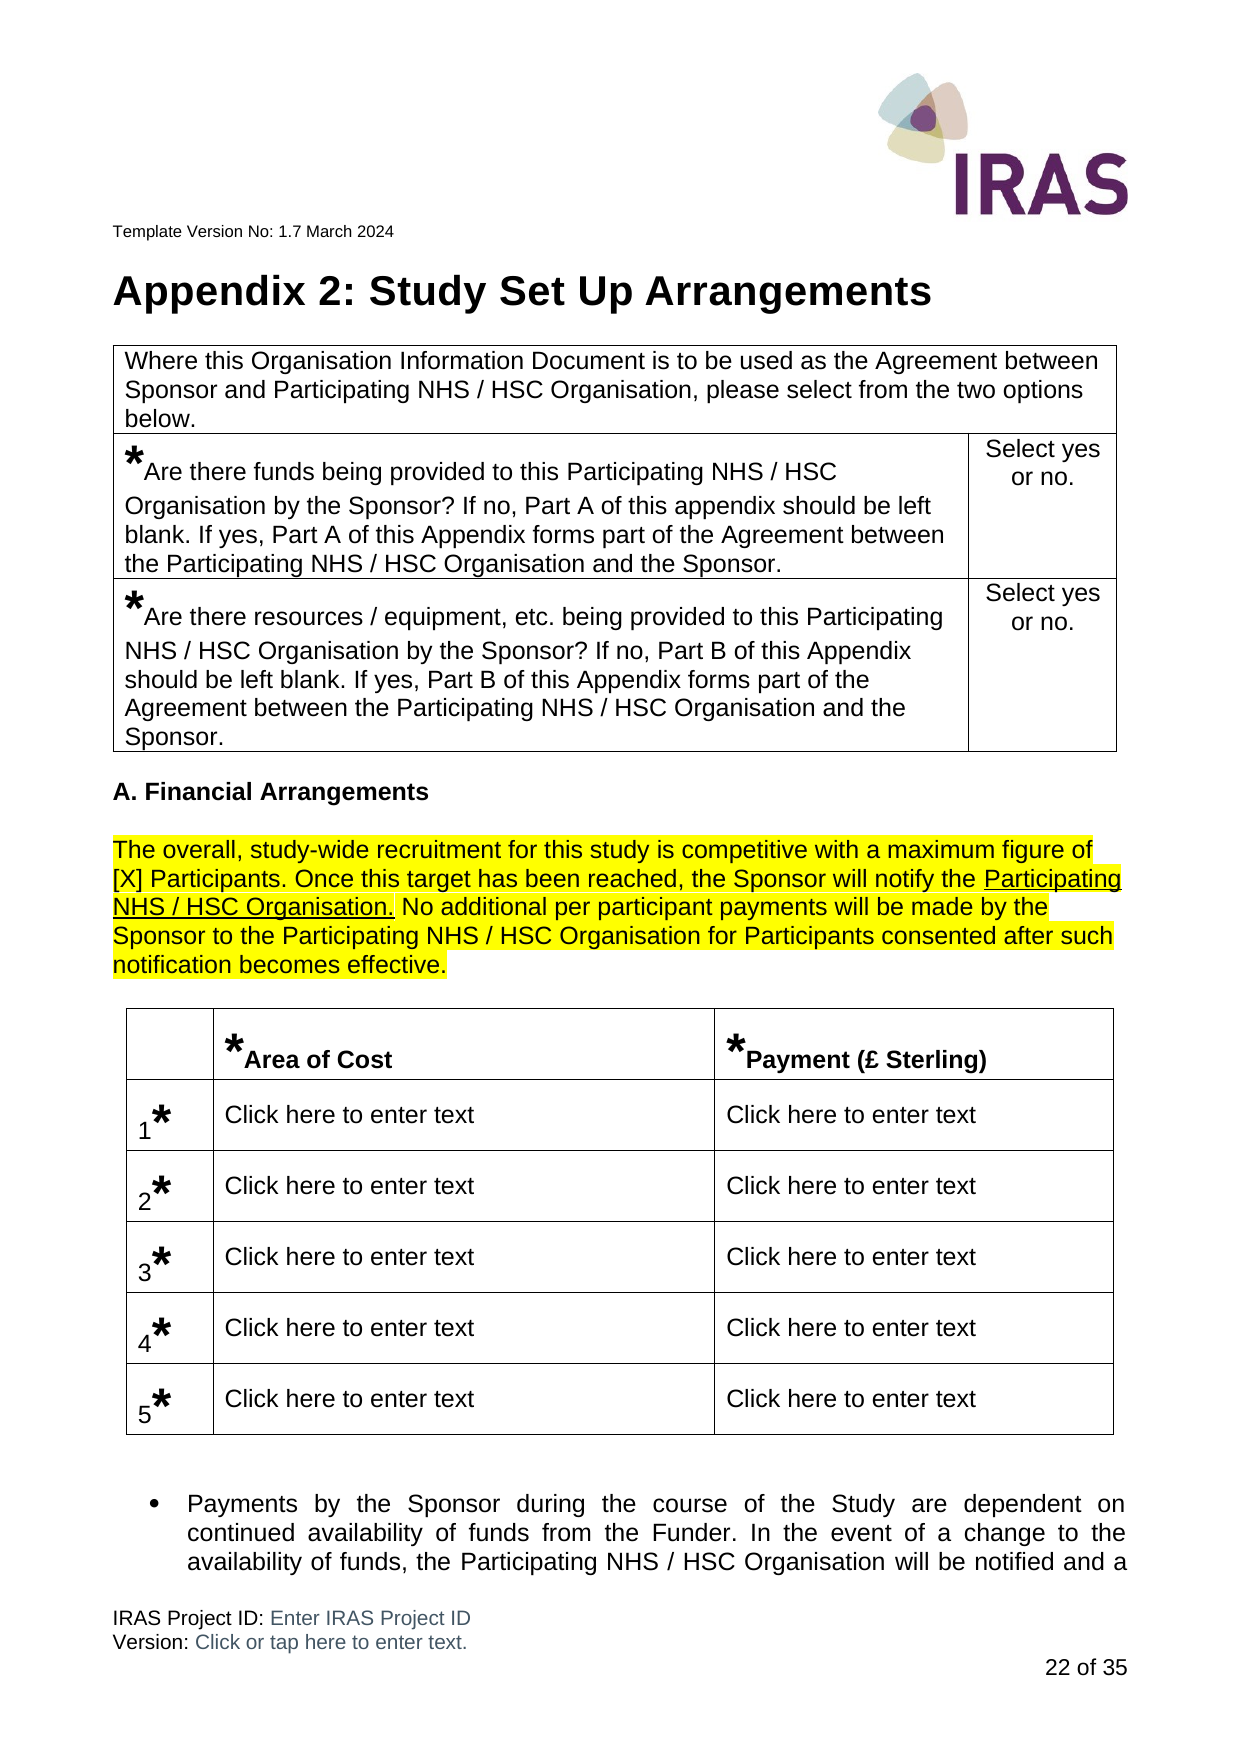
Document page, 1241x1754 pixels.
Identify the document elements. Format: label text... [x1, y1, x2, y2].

table_header Where this Organisation Information Document is to be used as the Agreement between Sponsor and Participating NHS / HSC Organisation, please select from the two options below. [114, 346, 1116, 433]
table_header [127, 1009, 213, 1079]
table_cell 4* [127, 1293, 213, 1363]
table_cell 2* [127, 1151, 213, 1221]
table_cell *Are there resources / equipment, etc. being provided to this Participating NHS / HSC Organisation by the Sponsor? If no, Part B of this Appendix should be left blank. If yes, Part B of this Appendix forms part of the Agreement between the Participating NHS / HSC Organisation and the Sponsor. [114, 579, 968, 751]
table_cell 1* [127, 1080, 213, 1150]
table_cell *Are there funds being provided to this Participating NHS / HSC Organisation by the Sponsor? If no, Part A of this appendix should be left blank. If yes, Part A of this Appendix forms part of the Agreement between the Participating NHS / HSC Organisation and the Sponsor. [114, 434, 968, 577]
table_cell 3* [127, 1222, 213, 1292]
subtitle A. Financial Arrangements [112, 777, 1128, 806]
table_header *Area of Cost [214, 1009, 714, 1079]
subtitle Appendix 2: Study Set Up Arrangements [112, 266, 1128, 314]
picture [878, 73, 1128, 222]
table_cell 5* [127, 1364, 213, 1434]
text The overall, study-wide recruitment for this study is competitive with a maximum figure of [X] Participants. Once this target has been reached, the Sponsor will notify the Participating NHS / HSC Organisation. No additional per participant payments will be made by the Sponsor to the Participating NHS / HSC Organisation for Participants consented after such notification becomes effective. [112, 835, 1128, 979]
table_header *Payment (£ Sterling) [715, 1009, 1113, 1079]
